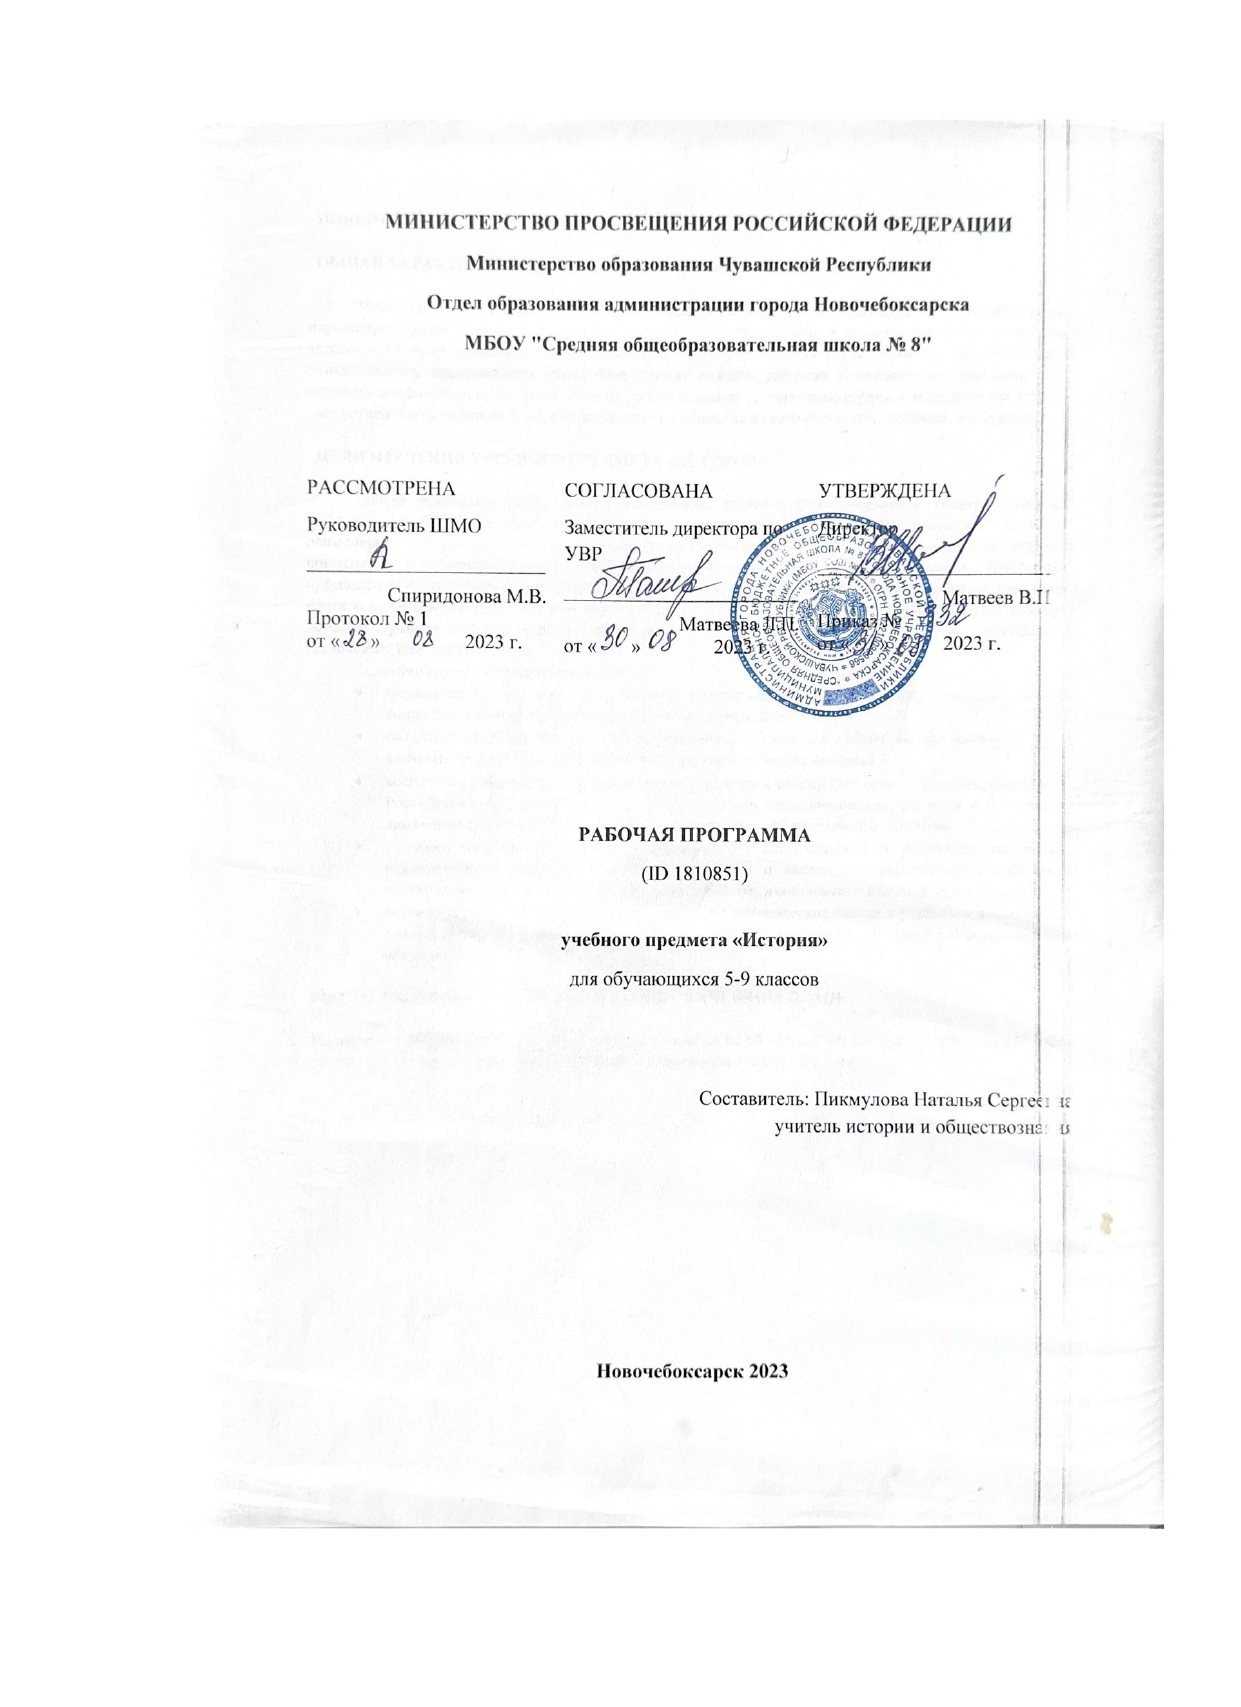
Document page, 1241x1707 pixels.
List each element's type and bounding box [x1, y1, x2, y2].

picture [189, 118, 1165, 1529]
